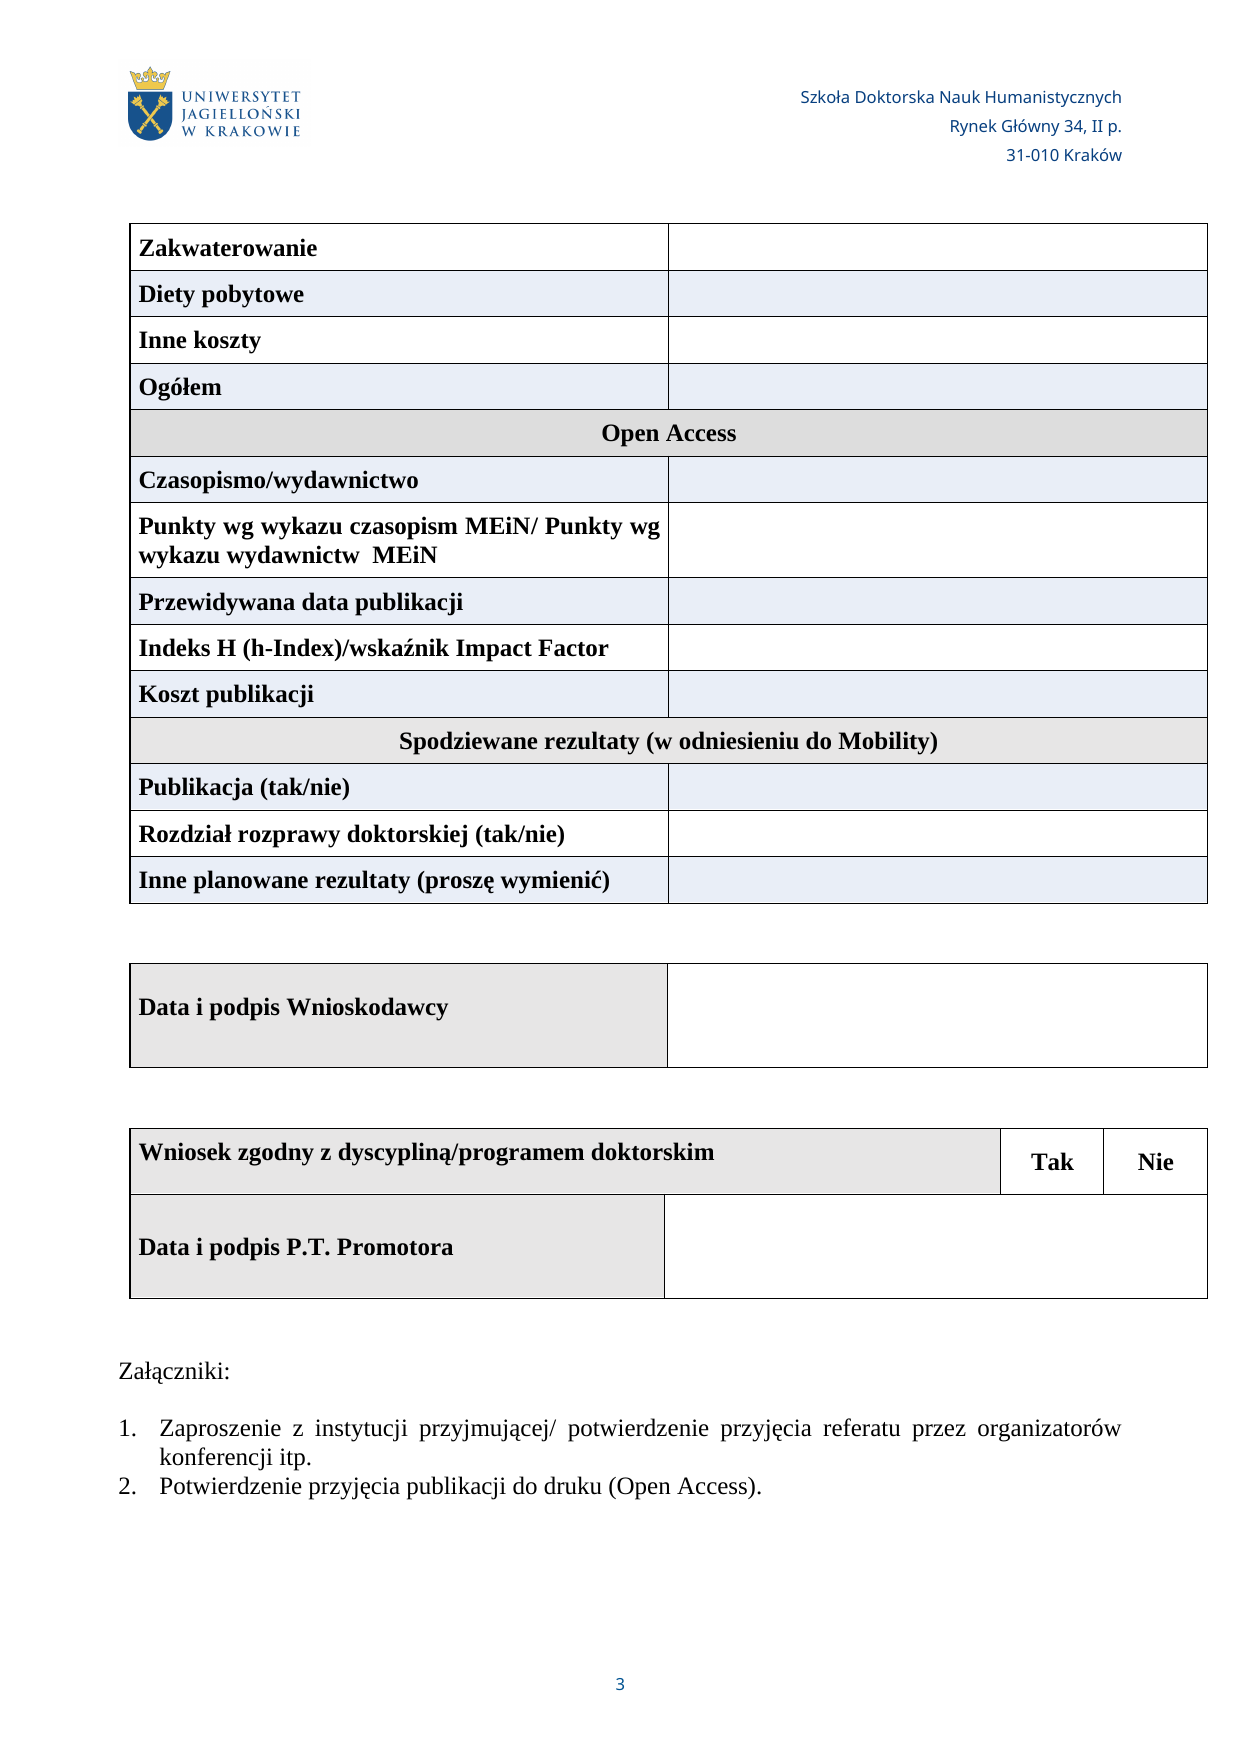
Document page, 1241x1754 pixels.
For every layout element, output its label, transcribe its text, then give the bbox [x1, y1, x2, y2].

table_cell Indeks H (h-Index)/wskaźnik Impact Factor [131, 625, 668, 670]
list Potwierdzenie przyjęcia publikacji do druku (Open Access). [118, 1471, 1122, 1500]
table_cell [669, 271, 1207, 316]
table_cell [669, 457, 1207, 502]
table_cell Inne koszty [131, 317, 668, 363]
table_header Data i podpis Wnioskodawcy [131, 964, 667, 1067]
table_header Tak [1001, 1129, 1103, 1193]
table_cell Punkty wg wykazu czasopism MEiN/ Punkty wg wykazu wydawnictw MEiN [131, 503, 668, 577]
list Zaproszenie z instytucji przyjmującej/ potwierdzenie przyjęcia referatu przez organizatorów konferencji itp. [118, 1413, 1122, 1471]
table_cell [669, 503, 1207, 577]
table_cell [665, 1195, 1207, 1297]
table_header [668, 964, 1207, 1067]
table_cell Koszt publikacji [131, 671, 668, 717]
table_cell Rozdział rozprawy doktorskiej (tak/nie) [131, 811, 668, 856]
table_cell [669, 857, 1207, 902]
table_cell Przewidywana data publikacji [131, 578, 668, 624]
table_cell [669, 317, 1207, 363]
table_cell [669, 224, 1207, 270]
table_cell [669, 625, 1207, 670]
table_cell Czasopismo/wydawnictwo [131, 457, 668, 502]
table_cell Spodziewane rezultaty (w odniesieniu do Mobility) [131, 718, 1207, 763]
table_cell Ogółem [131, 364, 668, 409]
table_cell Inne planowane rezultaty (proszę wymienić) [131, 857, 668, 902]
table_cell Zakwaterowanie [131, 224, 668, 270]
table_cell Publikacja (tak/nie) [131, 764, 668, 809]
text Załączniki: [118, 1356, 1122, 1385]
table_cell [669, 764, 1207, 809]
table_cell [669, 364, 1207, 409]
table_cell Open Access [131, 410, 1207, 456]
picture [118, 59, 311, 147]
table_cell [669, 578, 1207, 624]
table_cell Diety pobytowe [131, 271, 668, 316]
table_cell Data i podpis P.T. Promotora [131, 1195, 664, 1297]
table_cell [669, 811, 1207, 856]
table_header Wniosek zgodny z dyscypliną/programem doktorskim [131, 1129, 1000, 1193]
table_cell [669, 671, 1207, 717]
table_header Nie [1104, 1129, 1207, 1193]
